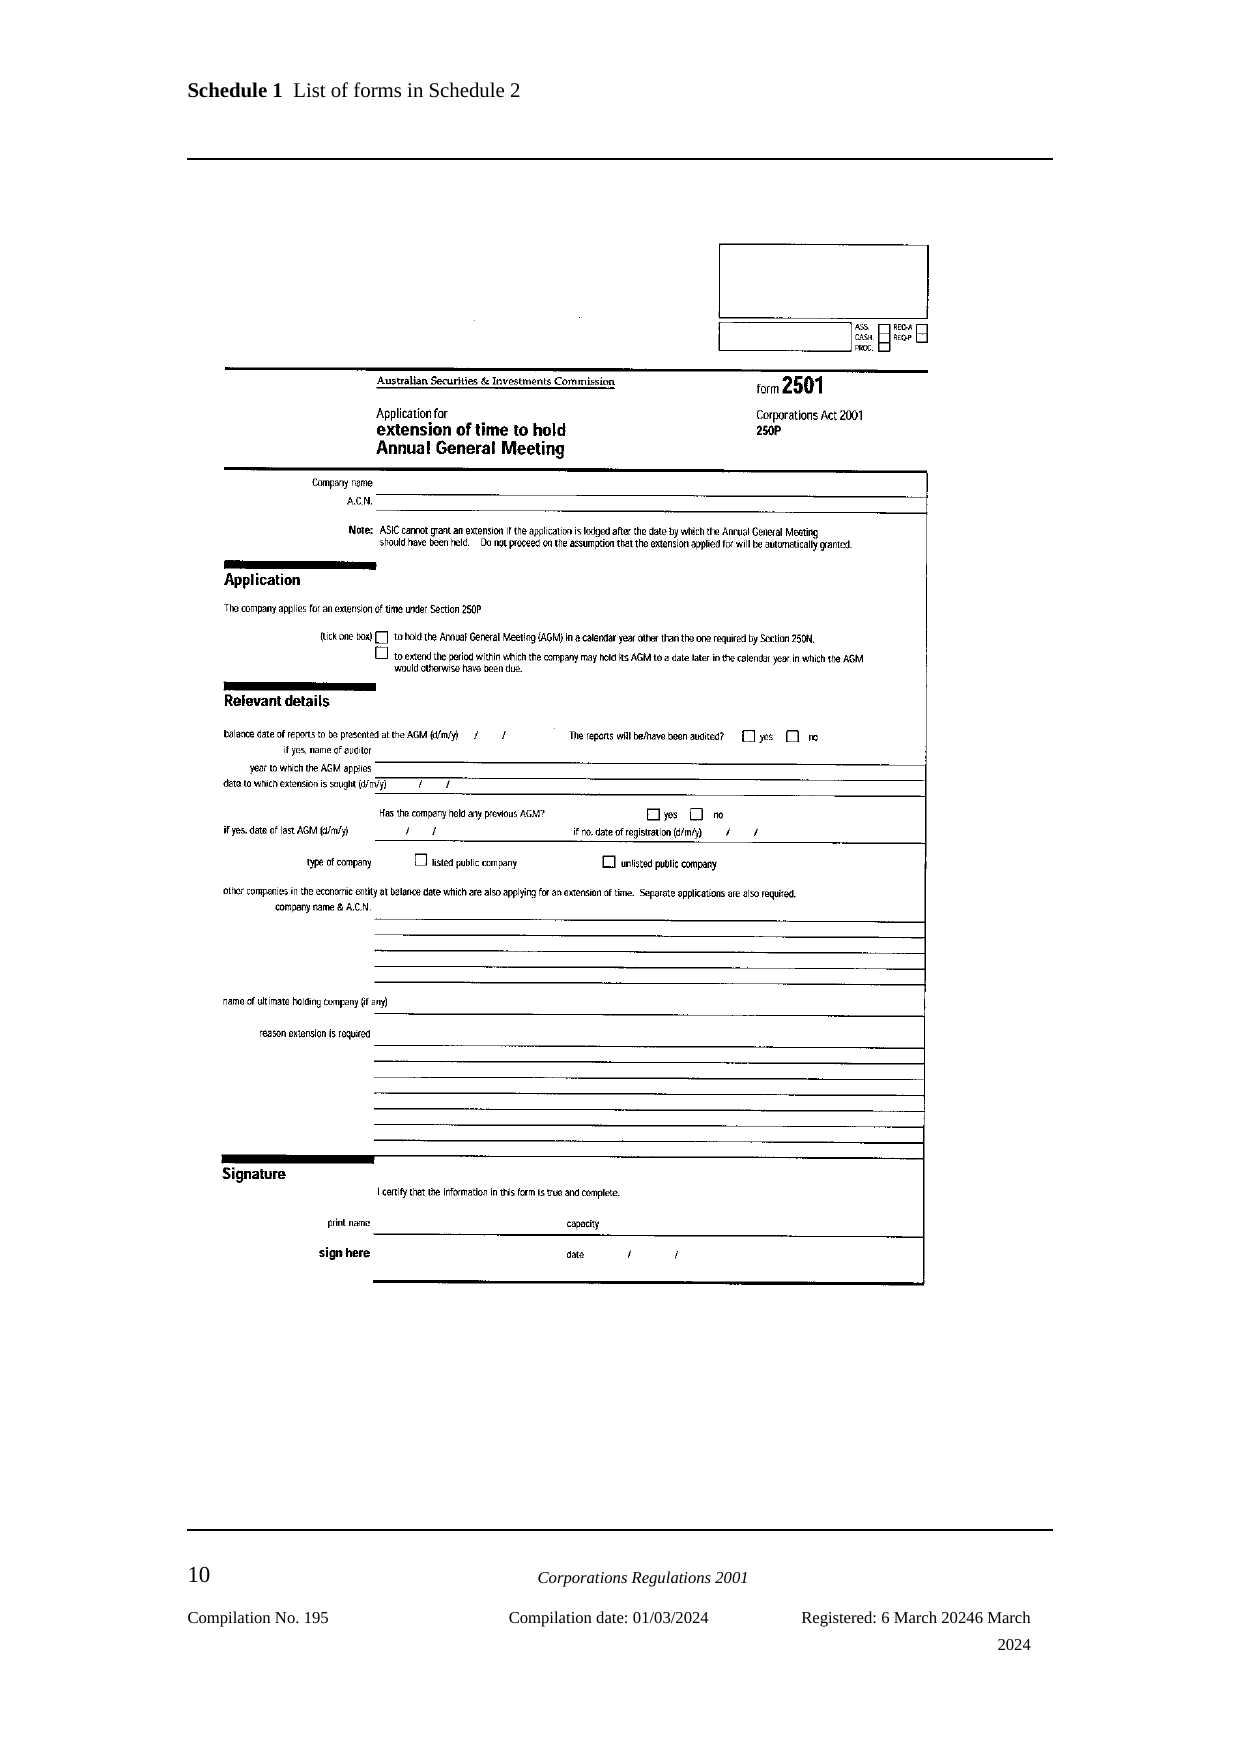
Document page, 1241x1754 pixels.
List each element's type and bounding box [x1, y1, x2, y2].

picture [187, 242, 953, 1293]
